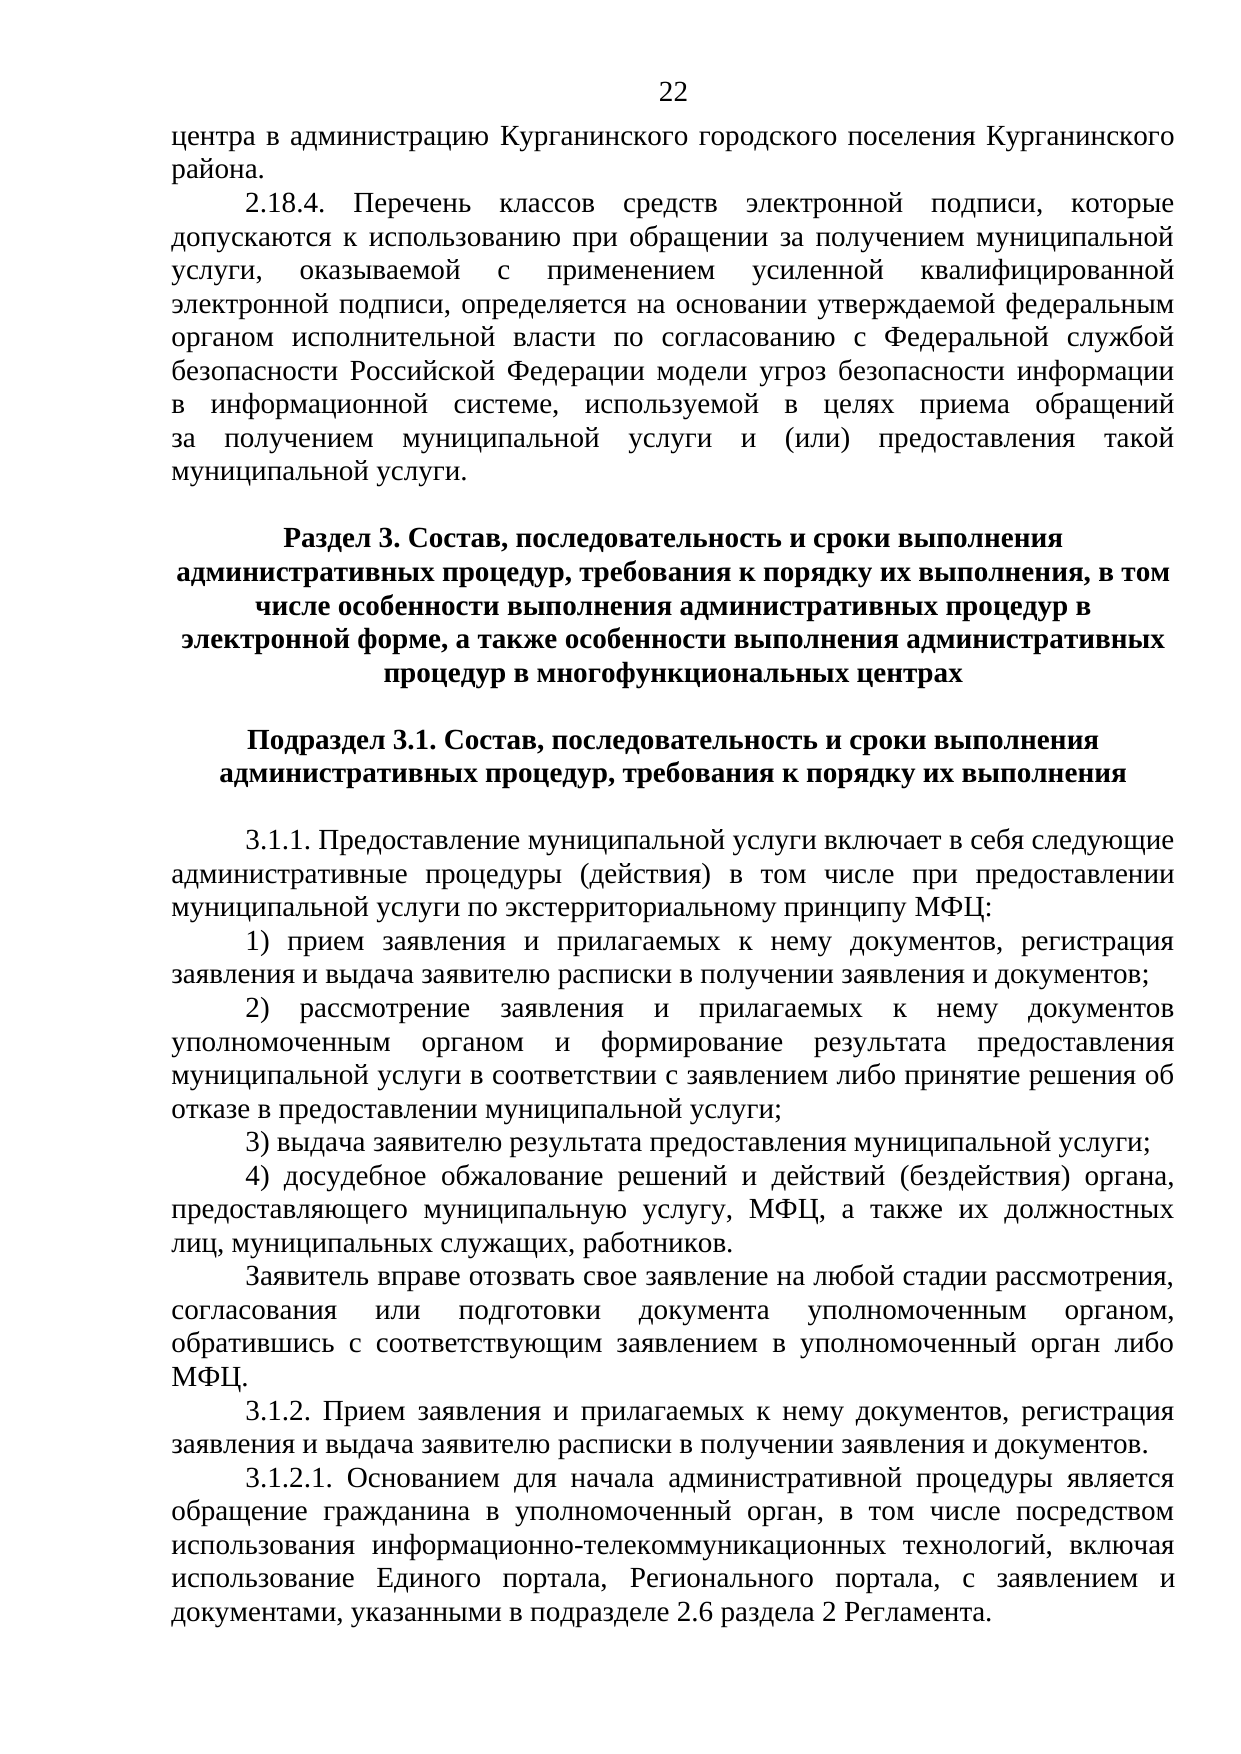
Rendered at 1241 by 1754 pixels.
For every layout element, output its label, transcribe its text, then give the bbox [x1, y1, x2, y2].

text Подраздел 3.1. Состав, последовательность и сроки выполнения [171, 722, 1175, 755]
text 2.18.4. Перечень классов средств электронной подписи, которые допускаются к использованию при обращении за получением муниципальной услуги, оказываемой с применением усиленной квалифицированной электронной подписи, определяется на основании утверждаемой федеральным органом исполнительной власти по согласованию с Федеральной службой безопасности Российской Федерации модели угроз безопасности информации в информационной системе, используемой в целях приема обращений за получением муниципальной услуги и (или) предоставления такой муниципальной услуги. [171, 185, 1175, 487]
text Заявитель вправе отозвать свое заявление на любой стадии рассмотрения, согласования или подготовки документа уполномоченным органом, обратившись с соответствующим заявлением в уполномоченный орган либо МФЦ. [171, 1258, 1175, 1393]
text 2) рассмотрение заявления и прилагаемых к нему документов уполномоченным органом и формирование результата предоставления муниципальной услуги в соответствии с заявлением либо принятие решения об отказе в предоставлении муниципальной услуги; [171, 990, 1175, 1124]
text Раздел 3. Состав, последовательность и сроки выполнения [171, 521, 1175, 554]
text 4) досудебное обжалование решений и действий (бездействия) органа, предоставляющего муниципальную услугу, МФЦ, а также их должностных лиц, муниципальных служащих, работников. [171, 1158, 1175, 1258]
text 3.1.1. Предоставление муниципальной услуги включает в себя следующие административные процедуры (действия) в том числе при предоставлении муниципальной услуги по экстерриториальному принципу МФЦ: [171, 822, 1175, 923]
text электронной форме, а также особенности выполнения административных процедур в многофункциональных центрах [171, 621, 1175, 688]
text административных процедур, требования к порядку их выполнения, в том числе особенности выполнения административных процедур в [171, 554, 1175, 621]
text 3.1.2.1. Основанием для начала административной процедуры является обращение гражданина в уполномоченный орган, в том числе посредством использования информационно-телекоммуникационных технологий, включая использование Единого портала, Регионального портала, с заявлением и документами, указанными в подразделе 2.6 раздела 2 Регламента. [171, 1460, 1175, 1627]
text административных процедур, требования к порядку их выполнения [171, 755, 1175, 789]
text 3) выдача заявителю результата предоставления муниципальной услуги; [171, 1124, 1175, 1158]
text 3.1.2. Прием заявления и прилагаемых к нему документов, регистрация заявления и выдача заявителю расписки в получении заявления и документов. [171, 1393, 1175, 1460]
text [171, 118, 1175, 185]
text 1) прием заявления и прилагаемых к нему документов, регистрация заявления и выдача заявителю расписки в получении заявления и документов; [171, 923, 1175, 990]
